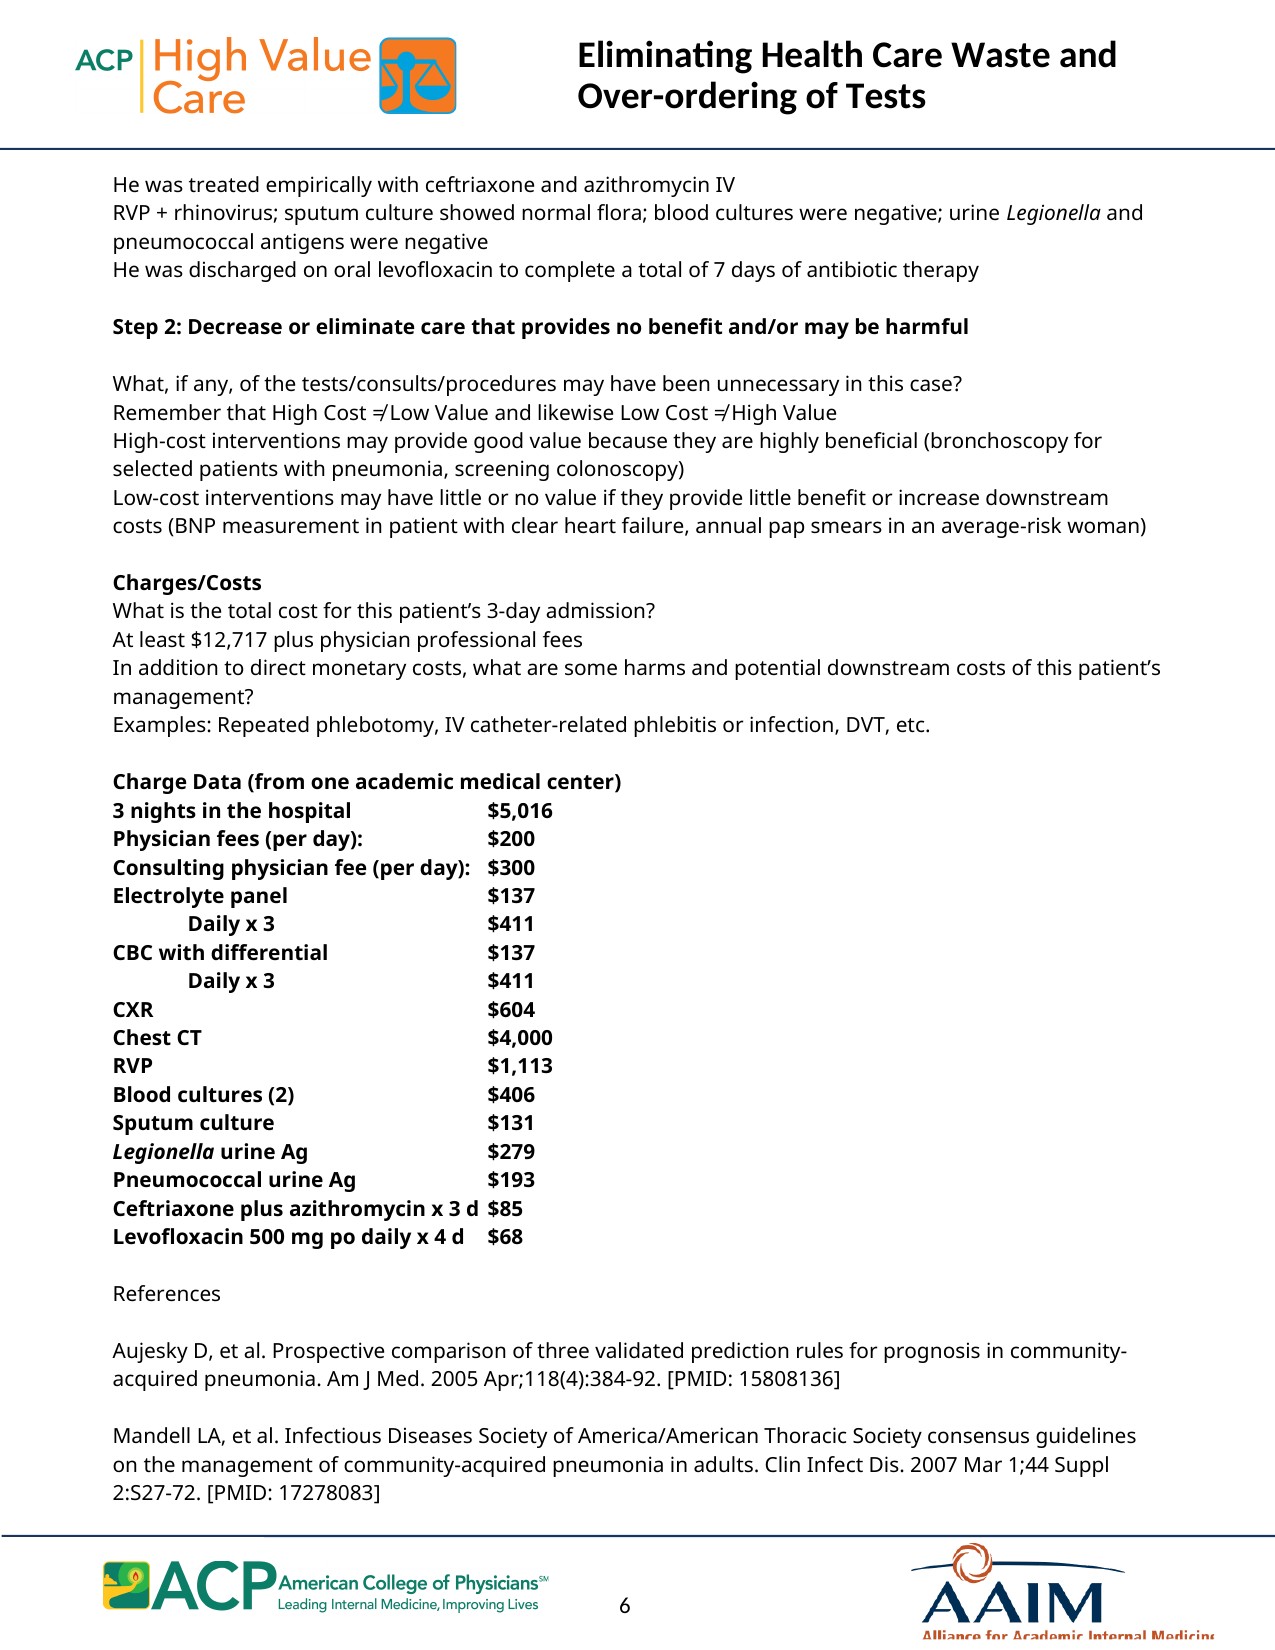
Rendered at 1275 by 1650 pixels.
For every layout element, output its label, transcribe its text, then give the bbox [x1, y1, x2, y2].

text References [112, 1279, 1162, 1308]
text In addition to direct monetary costs, what are some harms and potential downstream costs of this patient’s management? [112, 653, 1162, 710]
picture [103, 1561, 549, 1613]
text Daily x 3 $411 [112, 909, 1162, 938]
text Pneumococcal urine Ag $193 [112, 1165, 1162, 1194]
text Legionella urine Ag $279 [112, 1137, 1162, 1165]
picture [75, 37, 457, 114]
text Sputum culture $131 [112, 1108, 1162, 1137]
text Ceftriaxone plus azithromycin x 3 d $85 [112, 1194, 1162, 1222]
picture [911, 1542, 1215, 1639]
text Examples: Repeated phlebotomy, IV catheter-related phlebitis or infection, DVT, etc. [112, 710, 1162, 739]
text Consulting physician fee (per day): $300 [112, 853, 1162, 881]
text Mandell LA, et al. Infectious Diseases Society of America/American Thoracic Society consensus guidelines on the management of community-acquired pneumonia in adults. Clin Infect Dis. 2007 Mar 1;44 Suppl 2:S27-72. [PMID: 17278083] [112, 1421, 1162, 1507]
text What, if any, of the tests/consults/procedures may have been unnecessary in this case? [112, 369, 1162, 398]
text Remember that High Cost ≠ Low Value and likewise Low Cost ≠ High Value [112, 398, 1162, 426]
text Low-cost interventions may have little or no value if they provide little benefit or increase downstream costs (BNP measurement in patient with clear heart failure, annual pap smears in an average-risk woman) [112, 483, 1162, 540]
text Daily x 3 $411 [112, 966, 1162, 995]
text At least $12,717 plus physician professional fees [112, 625, 1162, 653]
text Physician fees (per day): $200 [112, 824, 1162, 853]
text High-cost interventions may provide good value because they are highly beneficial (bronchoscopy for selected patients with pneumonia, screening colonoscopy) [112, 426, 1162, 483]
text He was treated empirically with ceftriaxone and azithromycin IV [112, 170, 1162, 198]
text Charge Data (from one academic medical center) [112, 767, 1162, 796]
text Levofloxacin 500 mg po daily x 4 d $68 [112, 1222, 1162, 1251]
text RVP $1,113 [112, 1052, 1162, 1080]
text Blood cultures (2) $406 [112, 1080, 1162, 1108]
text CXR $604 [112, 995, 1162, 1023]
text What is the total cost for this patient’s 3-day admission? [112, 597, 1162, 625]
text Electrolyte panel $137 [112, 881, 1162, 909]
text Step 2: Decrease or eliminate care that provides no benefit and/or may be harmful [112, 312, 1162, 341]
text CBC with differential $137 [112, 938, 1162, 966]
text Chest CT $4,000 [112, 1023, 1162, 1052]
text Charges/Costs [112, 568, 1162, 597]
text He was discharged on oral levofloxacin to complete a total of 7 days of antibiotic therapy [112, 255, 1162, 284]
text 3 nights in the hospital $5,016 [112, 796, 1162, 824]
text Aujesky D, et al. Prospective comparison of three validated prediction rules for prognosis in community-acquired pneumonia. Am J Med. 2005 Apr;118(4):384-92. [PMID: 15808136] [112, 1336, 1162, 1393]
text RVP + rhinovirus; sputum culture showed normal flora; blood cultures were negative; urine Legionella and pneumococcal antigens were negative [112, 198, 1162, 255]
